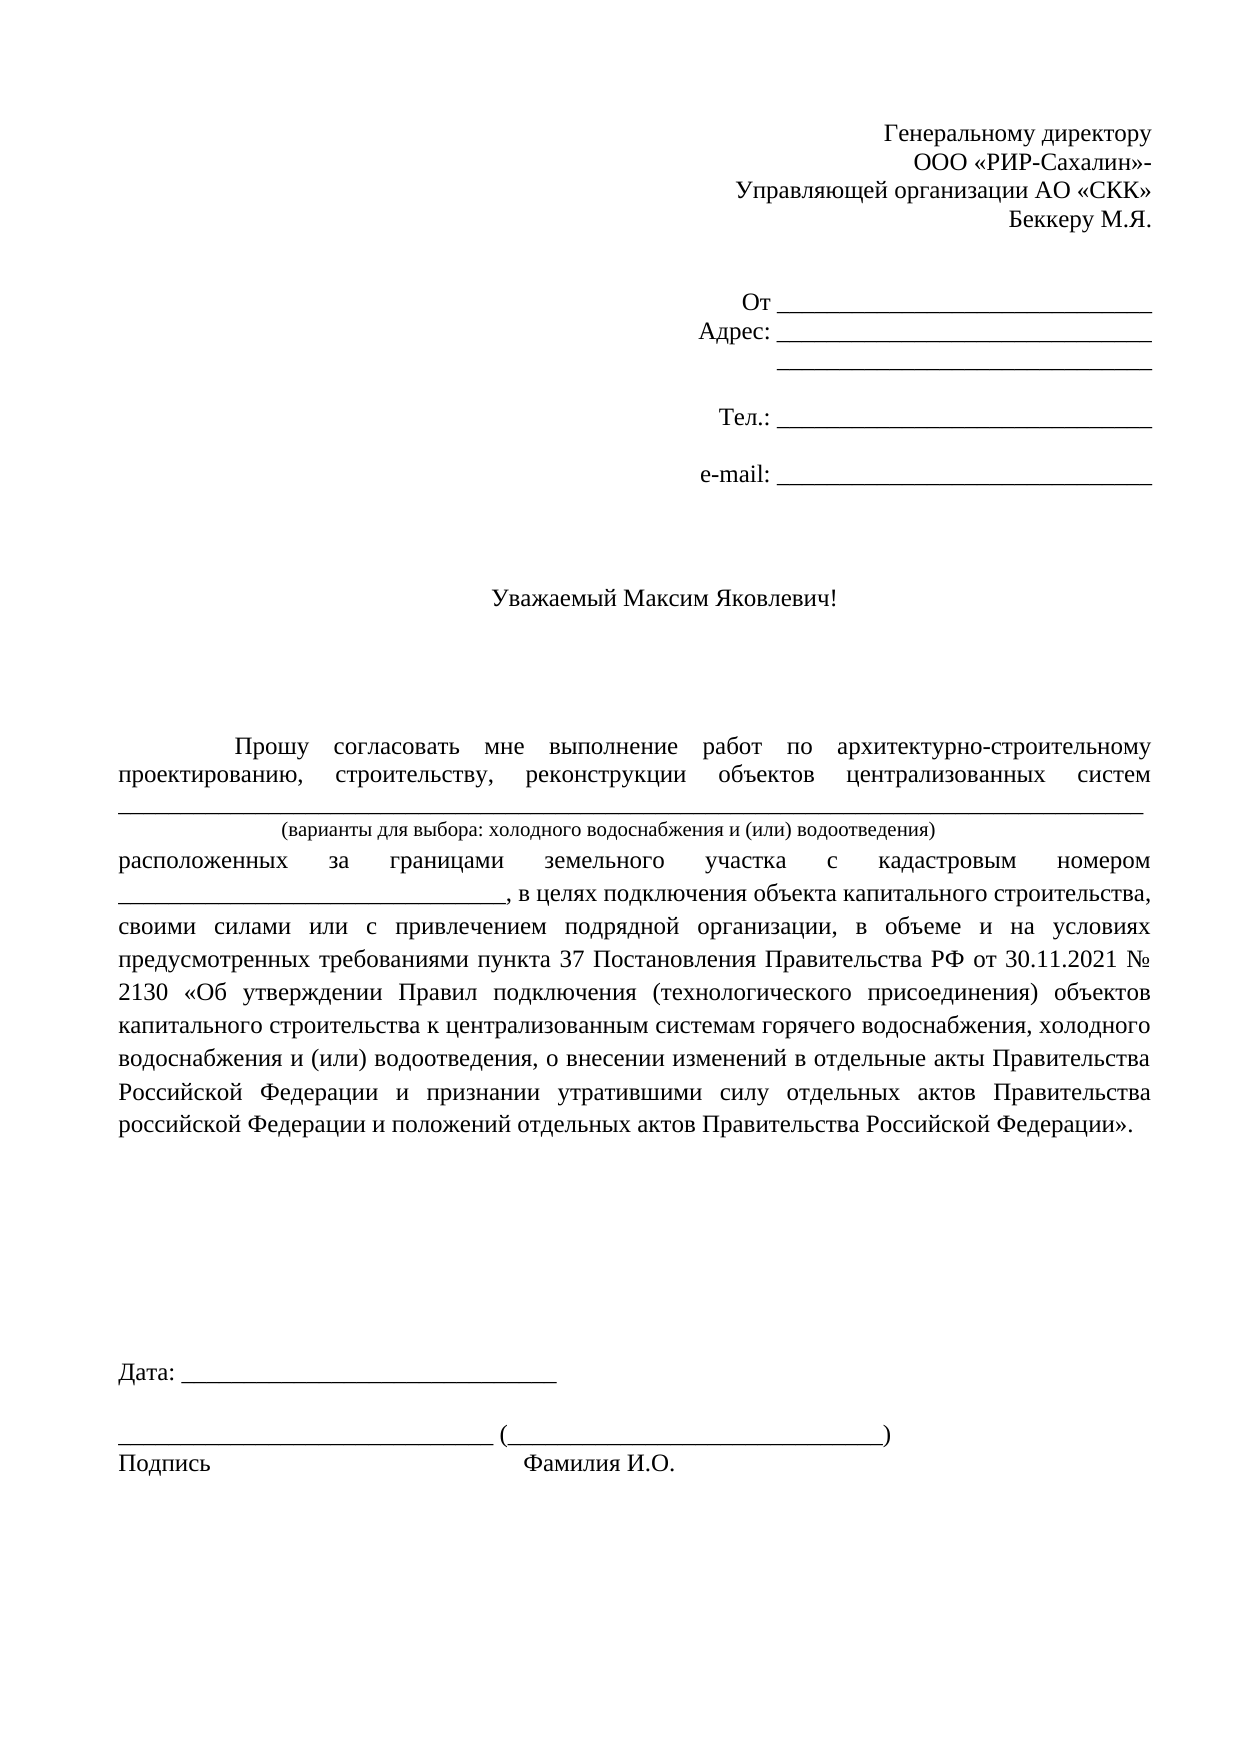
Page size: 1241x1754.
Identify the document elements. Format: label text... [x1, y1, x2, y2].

text ______________________________ [177, 344, 1152, 373]
text расположенных за границами земельного участка с кадастровым номером _______________________________, в целях подключения объекта капитального строительства, своими силами или с привлечением подрядной организации, в объеме и на условиях предусмотренных требованиями пункта 37 Постановления Правительства РФ от 30.11.2021 № 2130 «Об утверждении Правил подключения (технологического присоединения) объектов капитального строительства к централизованным системам горячего водоснабжения, холодного водоснабжения и (или) водоотведения, о внесении изменений в отдельные акты Правительства Российской Федерации и признании утратившими силу отдельных актов Правительства российской Федерации и положений отдельных актов Правительства Российской Федерации». [118, 845, 1152, 1138]
text ______________________________ (______________________________) [118, 1419, 1152, 1448]
text ООО «РИР-Сахалин»- [177, 147, 1152, 176]
text (варианты для выбора: холодного водоснабжения и (или) водоотведения) [118, 817, 1152, 841]
text Тел.: ______________________________ [177, 402, 1152, 431]
text Прошу согласовать мне выполнение работ по архитектурно-строительному проектированию, строительству, реконструкции объектов централизованных систем __________________________________________________________________________________ [118, 731, 1152, 817]
text Генеральному директору [177, 118, 1152, 147]
text От ______________________________ [177, 287, 1152, 316]
text Дата: ______________________________ [118, 1357, 1152, 1386]
text Беккеру М.Я. [177, 204, 1152, 233]
text Адрес: ______________________________ [177, 316, 1152, 344]
text Управляющей организации АО «СКК» [177, 176, 1152, 204]
text e-mail: ______________________________ [177, 459, 1152, 488]
text Подпись Фамилия И.О. [118, 1448, 1152, 1476]
text Уважаемый Максим Яковлевич! [177, 583, 1152, 611]
